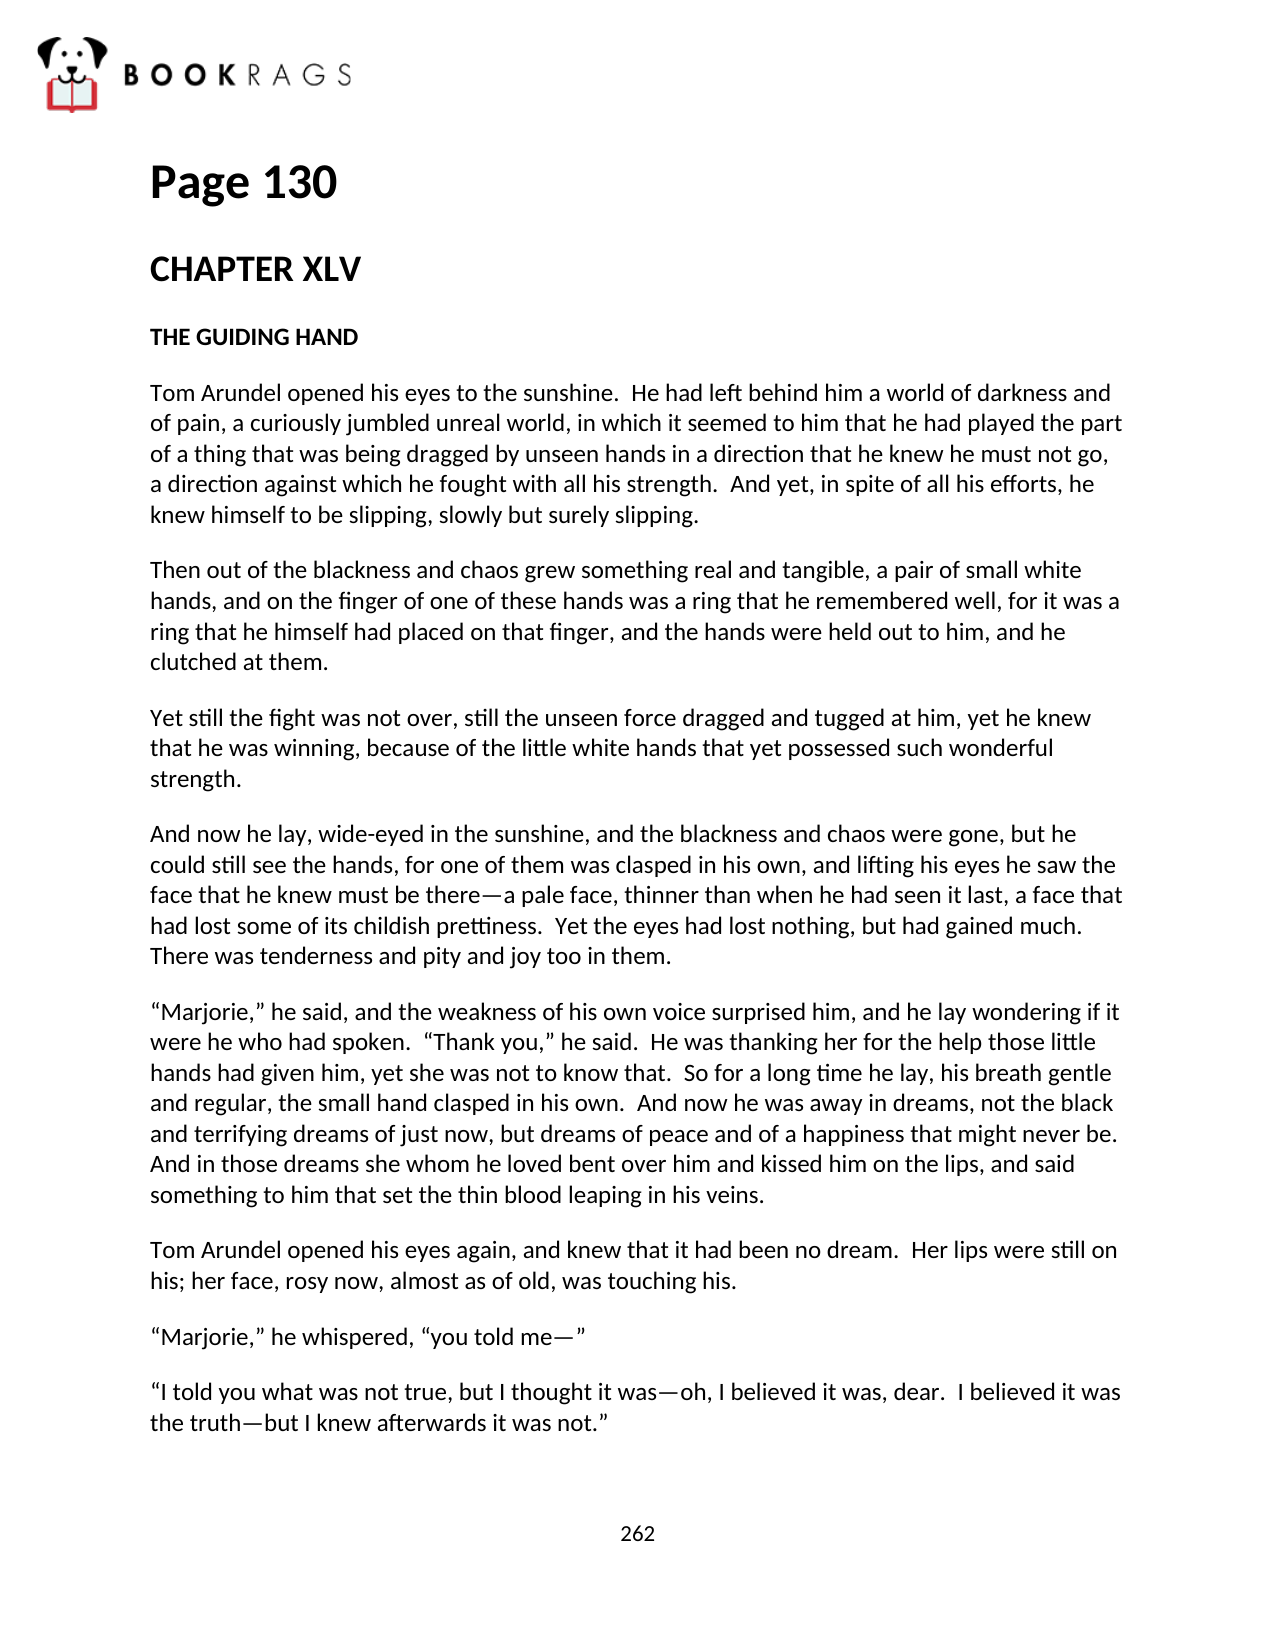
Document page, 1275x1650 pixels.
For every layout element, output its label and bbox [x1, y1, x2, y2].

picture [37, 37, 351, 113]
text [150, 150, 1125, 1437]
